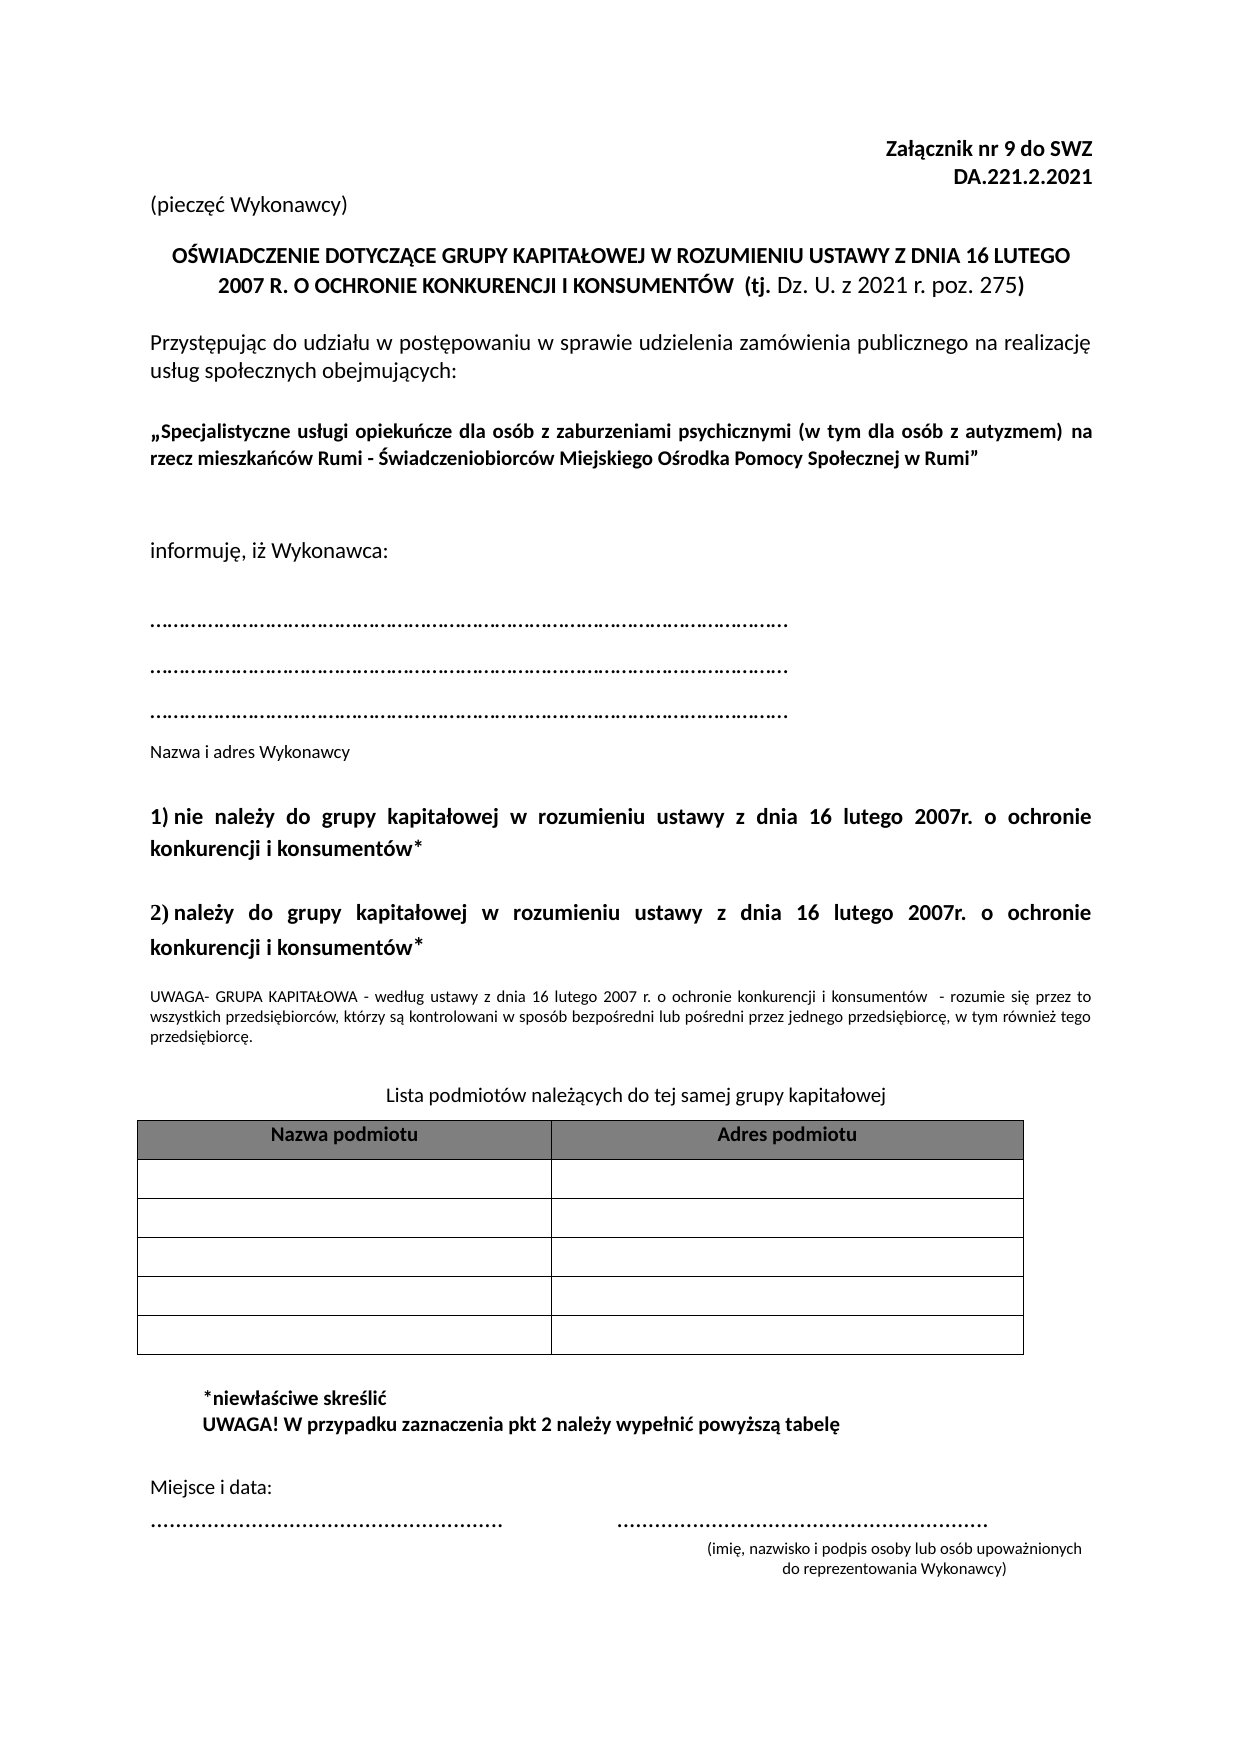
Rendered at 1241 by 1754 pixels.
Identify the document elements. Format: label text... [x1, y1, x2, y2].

table_header Nazwa podmiotu [138, 1121, 551, 1159]
table_cell [138, 1199, 551, 1237]
list należy do grupy kapitałowej w rozumieniu ustawy z dnia 16 lutego 2007r. o ochronie konkurencji i konsumentów* [150, 898, 1092, 961]
text ………………………………………………………………………………………………… [150, 603, 1092, 634]
text ………………………………………………………………………………………………… [150, 649, 1092, 679]
text UWAGA! W przypadku zaznaczenia pkt 2 należy wypełnić powyższą tabelę [202, 1411, 1092, 1436]
text *niewłaściwe skreślić [202, 1385, 1092, 1411]
text (pieczęć Wykonawcy) [150, 191, 1092, 218]
text Załącznik nr 9 do SWZ [667, 134, 1092, 162]
text Lista podmiotów należących do tej samej grupy kapitałowej [179, 1082, 1092, 1107]
table_cell [138, 1238, 551, 1276]
table_cell [138, 1277, 551, 1315]
text „Specjalistyczne usługi opiekuńcze dla osób z zaburzeniami psychicznymi (w tym dla osób z autyzmem) na rzecz mieszkańców Rumi - Świadczeniobiorców Miejskiego Ośrodka Pomocy Społecznej w Rumi” [150, 414, 1092, 471]
text (imię, nazwisko i podpis osoby lub osób upoważnionych do reprezentowania Wykonawcy) [696, 1538, 1092, 1579]
text Nazwa i adres Wykonawcy [150, 740, 1092, 763]
table_cell [552, 1199, 1023, 1237]
table_cell [138, 1316, 551, 1354]
table_cell [552, 1238, 1023, 1276]
text DA.221.2.2021 [694, 162, 1092, 191]
text ........................................................ ........................................................... [150, 1503, 1092, 1534]
table_cell [552, 1316, 1023, 1354]
text OŚWIADCZENIE DOTYCZĄCE GRUPY KAPITAŁOWEJ W ROZUMIENIU USTAWY Z DNIA 16 LUTEGO 2007 R. O OCHRONIE KONKURENCJI I KONSUMENTÓW (tj. Dz. U. z 2021 r. poz. 275) [150, 241, 1092, 300]
text ………………………………………………………………………………………………… [150, 695, 1092, 725]
table_cell [138, 1160, 551, 1198]
text UWAGA- GRUPA KAPITAŁOWA - według ustawy z dnia 16 lutego 2007 r. o ochronie konkurencji i konsumentów - rozumie się przez to wszystkich przedsiębiorców, którzy są kontrolowani w sposób bezpośredni lub pośredni przez jednego przedsiębiorcę, w tym również tego przedsiębiorcę. [150, 986, 1092, 1047]
text informuję, iż Wykonawca: [150, 536, 1092, 564]
table_header Adres podmiotu [552, 1121, 1023, 1159]
list nie należy do grupy kapitałowej w rozumieniu ustawy z dnia 16 lutego 2007r. o ochronie konkurencji i konsumentów* [150, 802, 1092, 862]
table_cell [552, 1160, 1023, 1198]
table_cell [552, 1277, 1023, 1315]
text Miejsce i data: [150, 1474, 1092, 1499]
text Przystępując do udziału w postępowaniu w sprawie udzielenia zamówienia publicznego na realizację usług społecznych obejmujących: [150, 328, 1092, 384]
